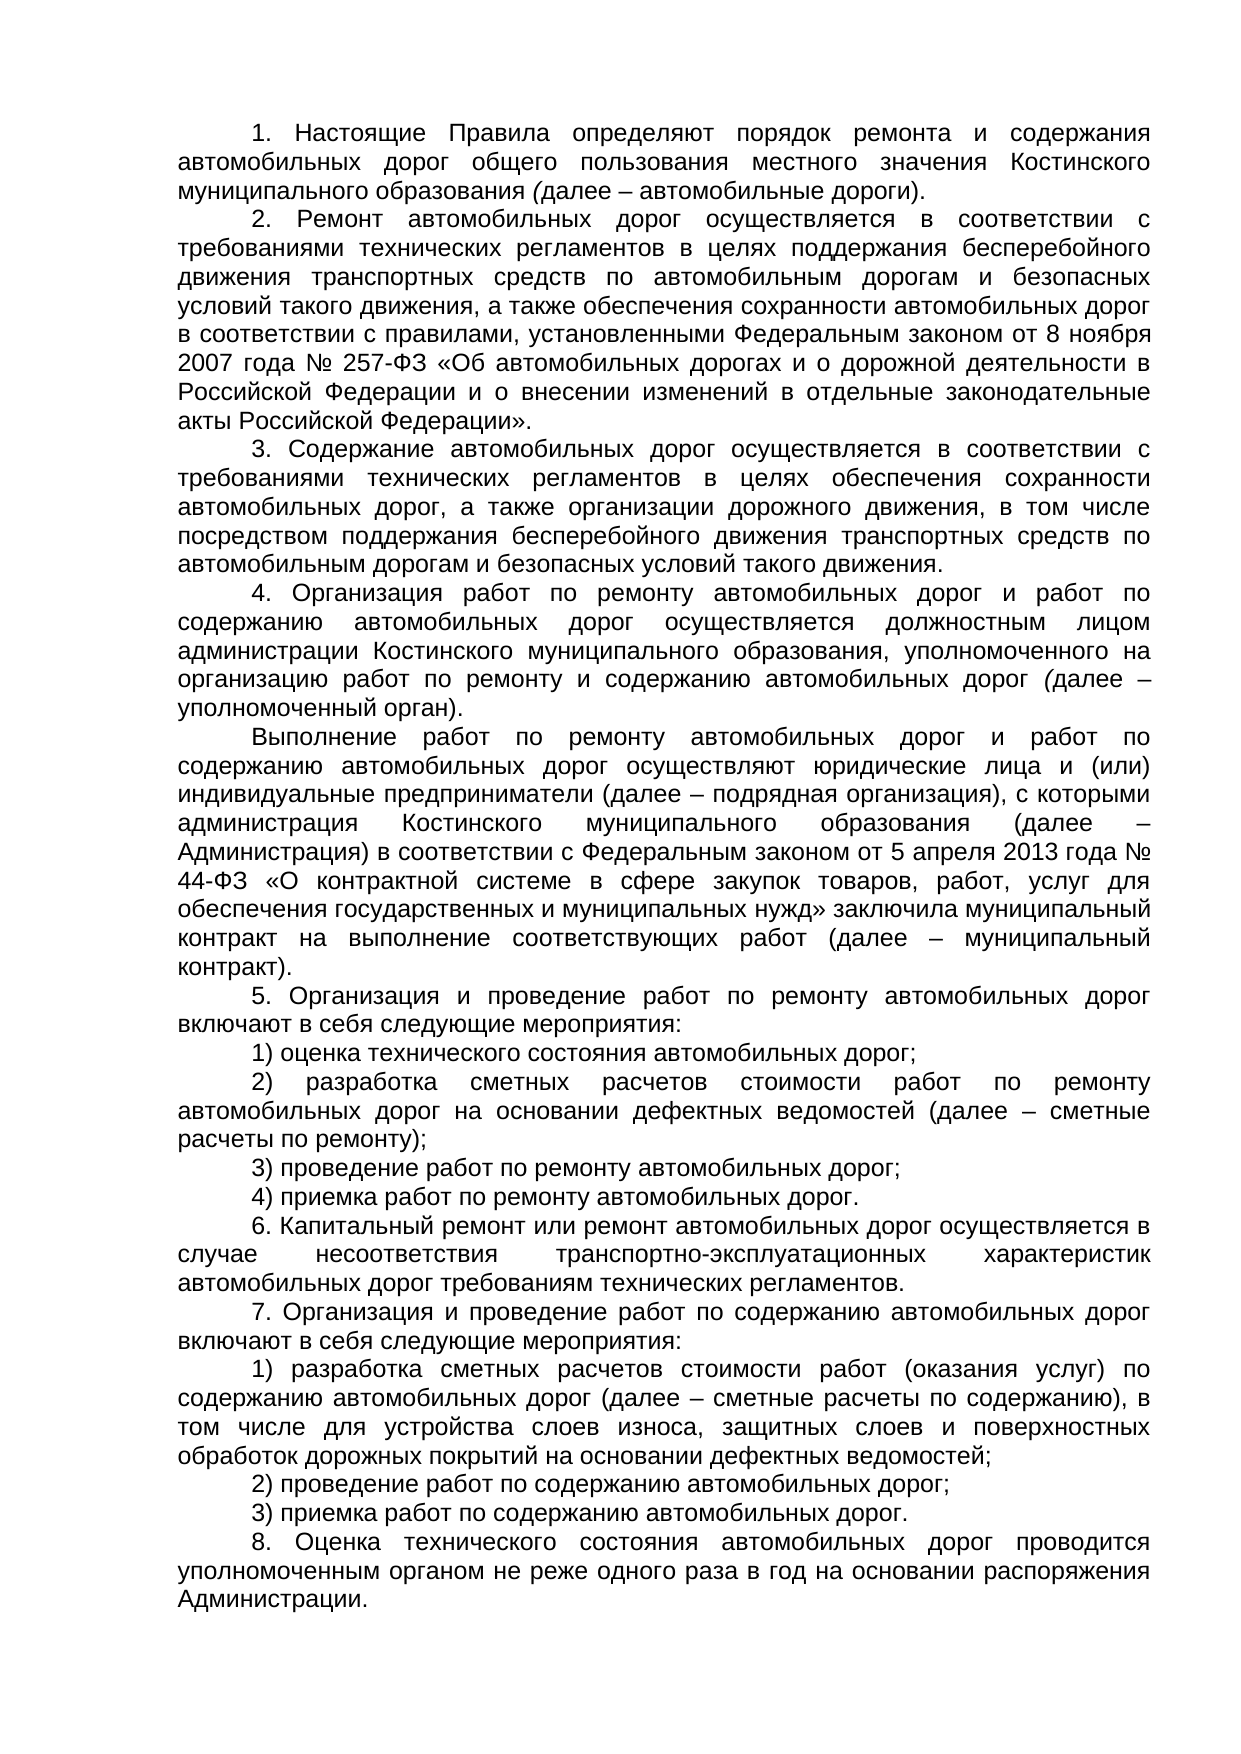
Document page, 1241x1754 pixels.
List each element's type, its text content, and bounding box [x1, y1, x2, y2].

text 3) проведение работ по ремонту автомобильных дорог; [177, 1153, 1152, 1182]
text 8. Оценка технического состояния автомобильных дорог проводится уполномоченным органом не реже одного раза в год на основании распоряжения Администрации. [177, 1527, 1152, 1613]
text 2. Ремонт автомобильных дорог осуществляется в соответствии с требованиями технических регламентов в целях поддержания бесперебойного движения транспортных средств по автомобильным дорогам и безопасных условий такого движения, а также обеспечения сохранности автомобильных дорог в соответствии с правилами, установленными Федеральным законом от 8 ноября 2007 года № 257-ФЗ «Об автомобильных дорогах и о дорожной деятельности в Российской Федерации и о внесении изменений в отдельные законодательные акты Российской Федерации». [177, 204, 1152, 434]
text 3) приемка работ по содержанию автомобильных дорог. [177, 1498, 1152, 1527]
text 1) оценка технического состояния автомобильных дорог; [177, 1038, 1152, 1067]
text 2) проведение работ по содержанию автомобильных дорог; [177, 1469, 1152, 1498]
text 2) разработка сметных расчетов стоимости работ по ремонту автомобильных дорог на основании дефектных ведомостей (далее – сметные расчеты по ремонту); [177, 1067, 1152, 1153]
text 5. Организация и проведение работ по ремонту автомобильных дорог включают в себя следующие мероприятия: [177, 981, 1152, 1038]
text 1. Настоящие Правила определяют порядок ремонта и содержания автомобильных дорог общего пользования местного значения Костинского муниципального образования (далее – автомобильные дороги). [177, 118, 1152, 204]
text Выполнение работ по ремонту автомобильных дорог и работ по содержанию автомобильных дорог осуществляют юридические лица и (или) индивидуальные предприниматели (далее – подрядная организация), с которыми администрация Костинского муниципального образования (далее – Администрация) в соответствии с Федеральным законом от 5 апреля 2013 года № 44-ФЗ «О контрактной системе в сфере закупок товаров, работ, услуг для обеспечения государственных и муниципальных нужд» заключила муниципальный контракт на выполнение соответствующих работ (далее – муниципальный контракт). [177, 722, 1152, 981]
text 4. Организация работ по ремонту автомобильных дорог и работ по содержанию автомобильных дорог осуществляется должностным лицом администрации Костинского муниципального образования, уполномоченного на организацию работ по ремонту и содержанию автомобильных дорог (далее – уполномоченный орган). [177, 578, 1152, 722]
text 1) разработка сметных расчетов стоимости работ (оказания услуг) по содержанию автомобильных дорог (далее – сметные расчеты по содержанию), в том числе для устройства слоев износа, защитных слоев и поверхностных обработок дорожных покрытий на основании дефектных ведомостей; [177, 1354, 1152, 1469]
text 4) приемка работ по ремонту автомобильных дорог. [177, 1182, 1152, 1211]
text 6. Капитальный ремонт или ремонт автомобильных дорог осуществляется в случае несоответствия транспортно-эксплуатационных характеристик автомобильных дорог требованиям технических регламентов. [177, 1211, 1152, 1297]
text 7. Организация и проведение работ по содержанию автомобильных дорог включают в себя следующие мероприятия: [177, 1297, 1152, 1354]
text 3. Содержание автомобильных дорог осуществляется в соответствии с требованиями технических регламентов в целях обеспечения сохранности автомобильных дорог, а также организации дорожного движения, в том числе посредством поддержания бесперебойного движения транспортных средств по автомобильным дорогам и безопасных условий такого движения. [177, 434, 1152, 578]
